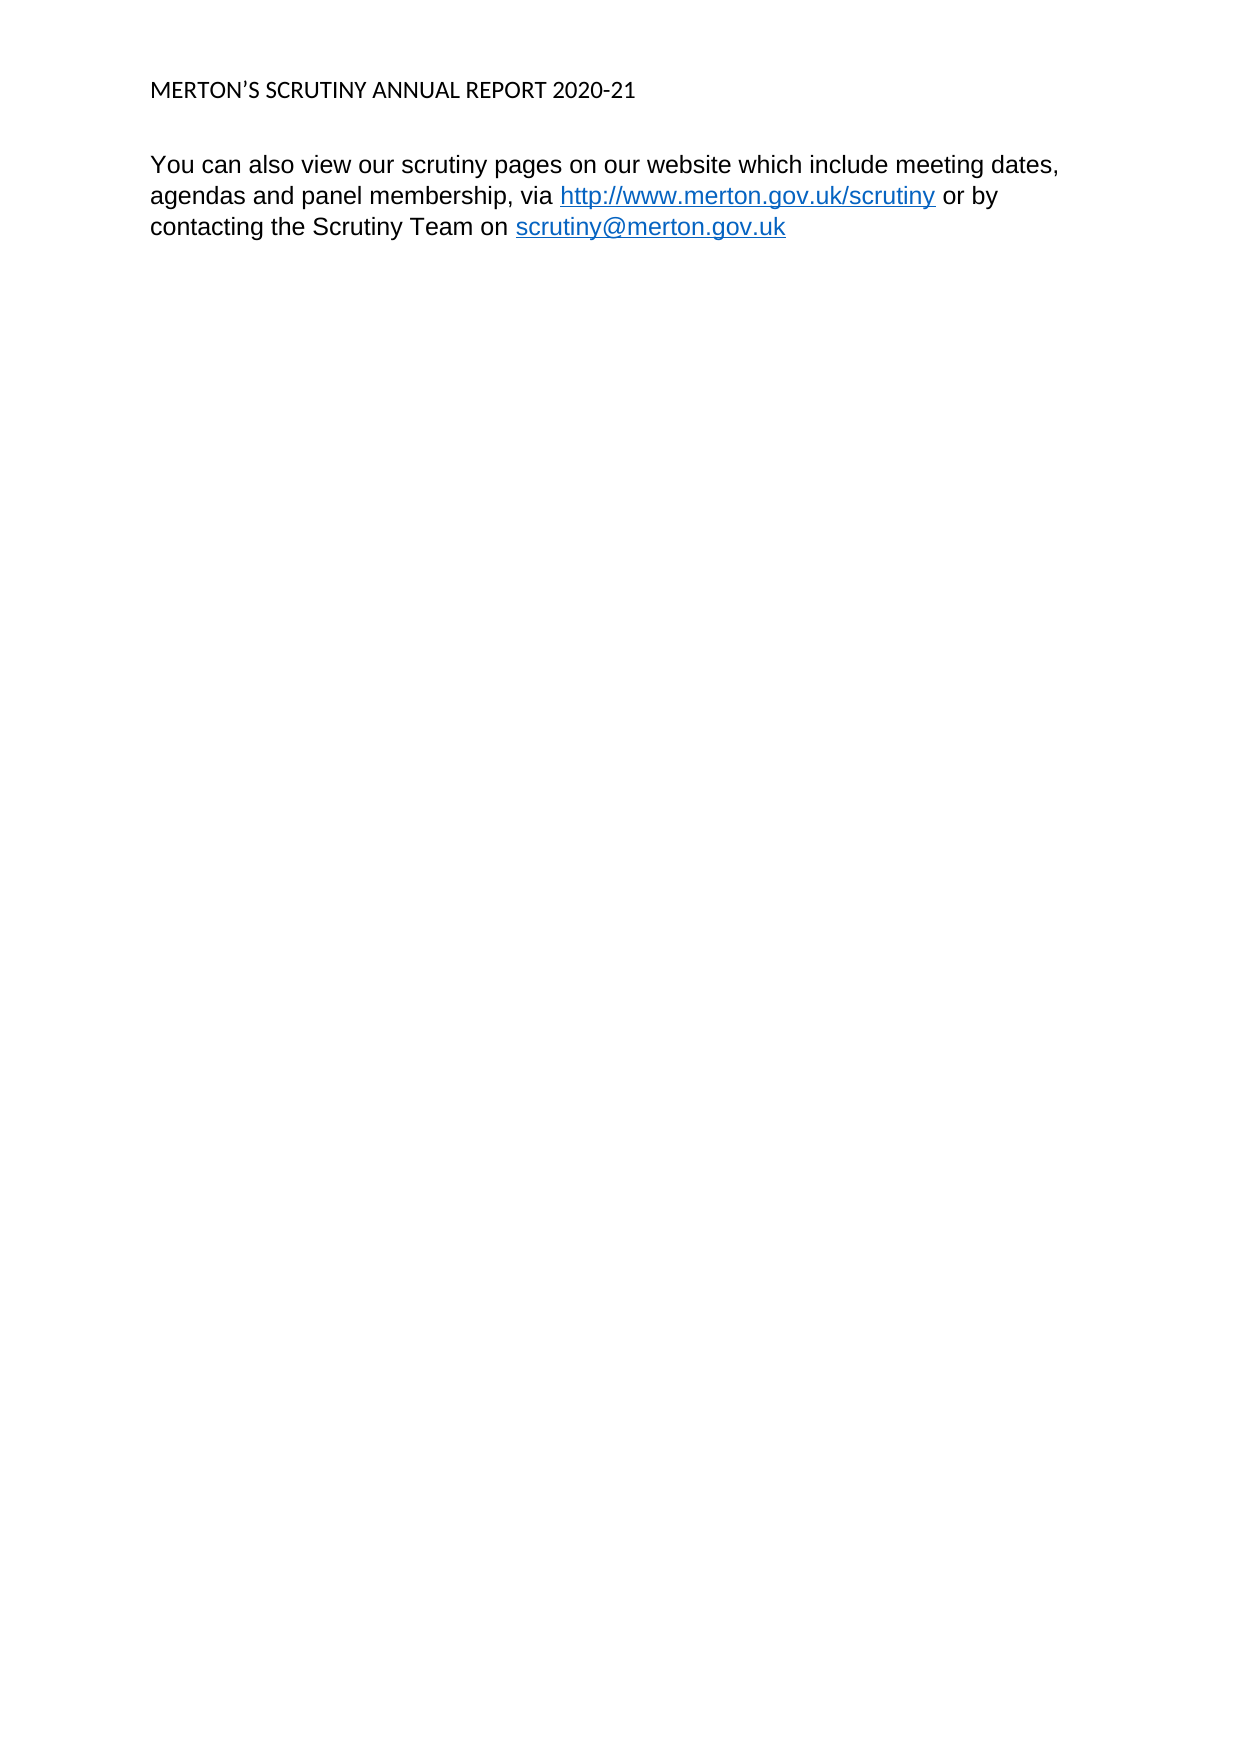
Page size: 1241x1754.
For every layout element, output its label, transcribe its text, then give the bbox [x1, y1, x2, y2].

text You can also view our scrutiny pages on our website which include meeting dates, agendas and panel membership, via http://www.merton.gov.uk/scrutiny or by contacting the Scrutiny Team on scrutiny@merton.gov.uk [150, 150, 1090, 241]
